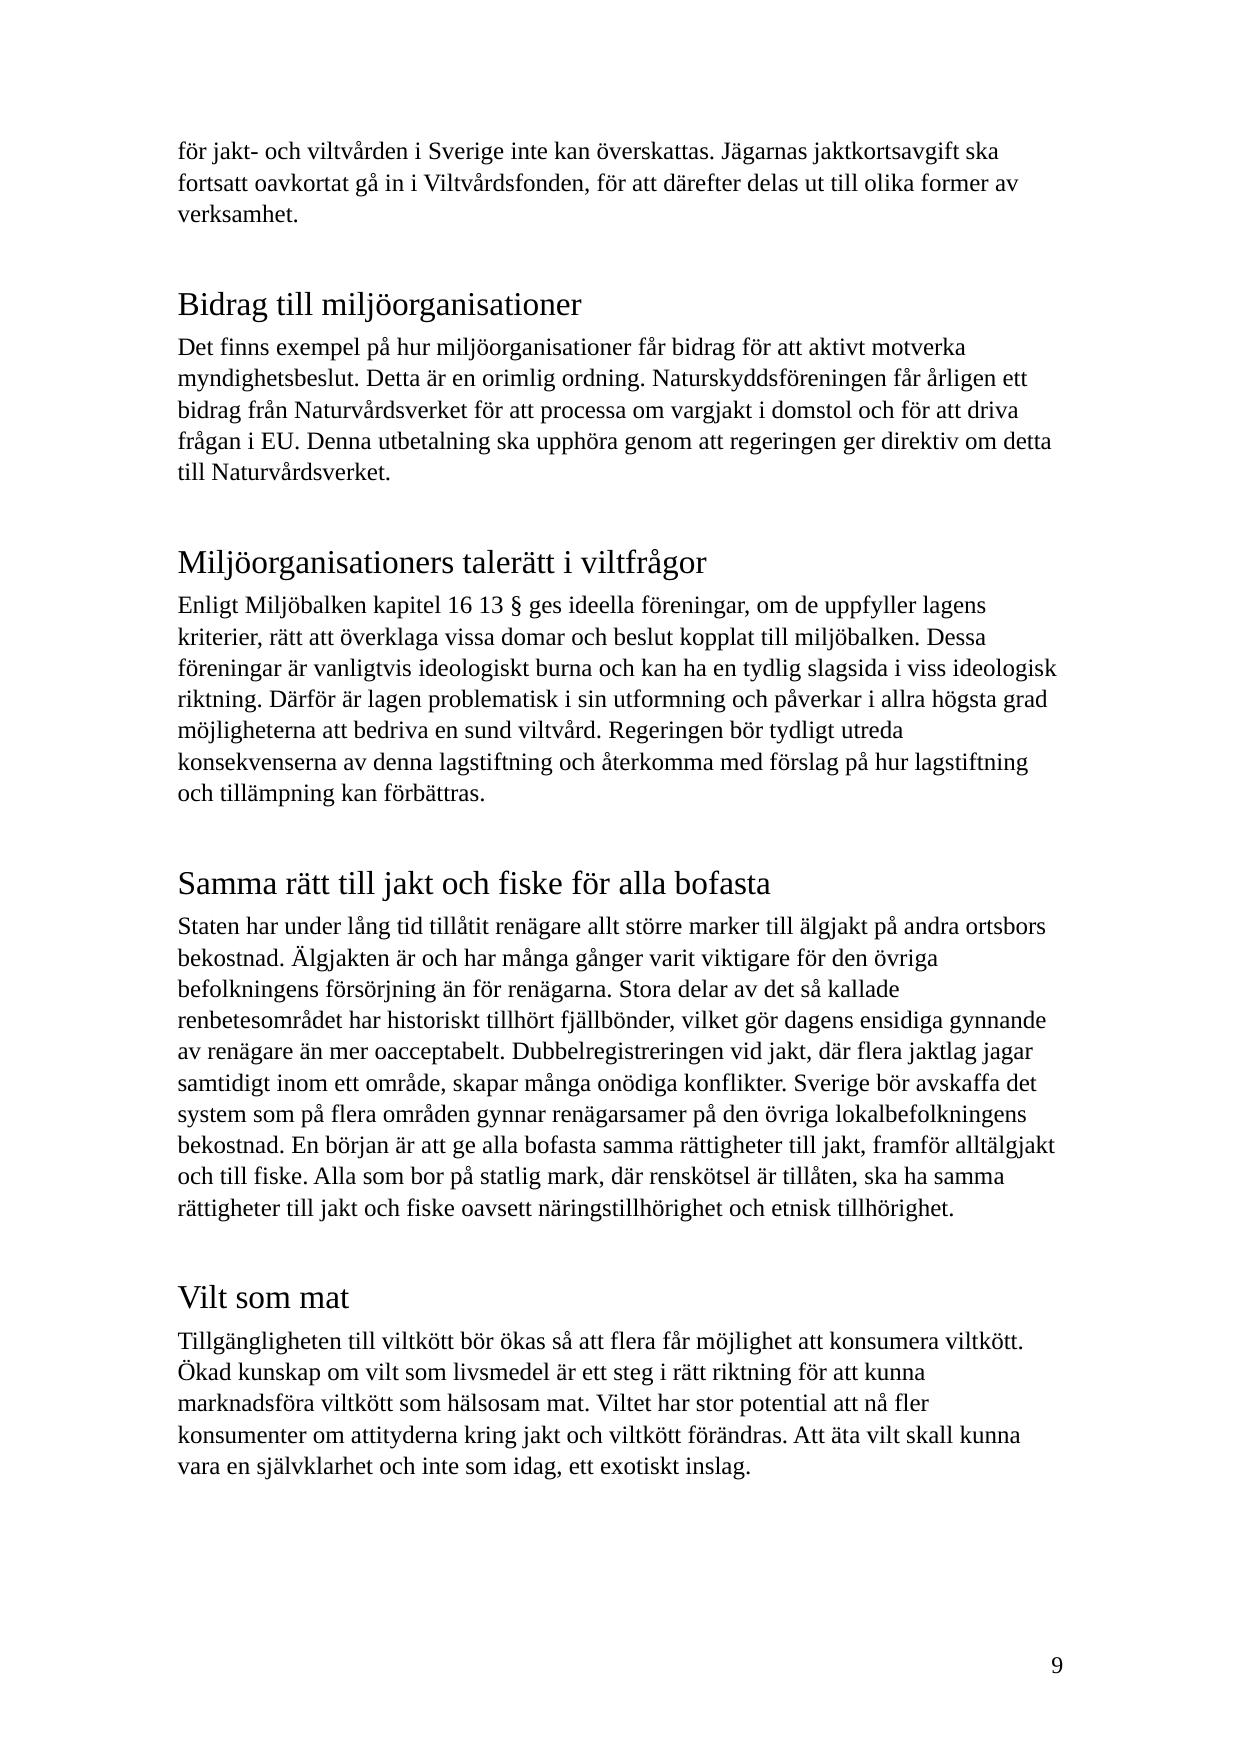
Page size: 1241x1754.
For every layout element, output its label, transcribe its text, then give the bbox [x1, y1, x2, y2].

text Staten har under lång tid tillåtit renägare allt större marker till älgjakt på andra ortsbors bekostnad. Älgjakten är och har många gånger varit viktigare för den övriga befolkningens försörjning än för renägarna. Stora delar av det så kallade renbetesområdet har historiskt tillhört fjällbönder, vilket gör dagens ensidiga gynnande av renägare än mer oacceptabelt. Dubbelregistreringen vid jakt, där flera jaktlag jagar samtidigt inom ett område, skapar många onödiga konflikter. Sverige bör avskaffa det system som på flera områden gynnar renägarsamer på den övriga lokalbefolkningens bekostnad. En början är att ge alla bofasta samma rättigheter till jakt, framför alltälgjakt och till fiske. Alla som bor på statlig mark, där renskötsel är tillåten, ska ha samma rättigheter till jakt och fiske oavsett näringstillhörighet och etnisk tillhörighet. [177, 909, 1063, 1221]
text Det finns exempel på hur miljöorganisationer får bidrag för att aktivt motverka myndighetsbeslut. Detta är en orimlig ordning. Naturskyddsföreningen får årligen ett bidrag från Naturvårdsverket för att processa om vargjakt i domstol och för att driva frågan i EU. Denna utbetalning ska upphöra genom att regeringen ger direktiv om detta till Naturvårdsverket. [177, 330, 1063, 486]
text Tillgängligheten till viltkött bör ökas så att flera får möjlighet att konsumera viltkött. Ökad kunskap om vilt som livsmedel är ett steg i rätt riktning för att kunna marknadsföra viltkött som hälsosam mat. Viltet har stor potential att nå fler konsumenter om attityderna kring jakt och viltkött förändras. Att äta vilt skall kunna vara en självklarhet och inte som idag, ett exotiskt inslag. [177, 1323, 1063, 1480]
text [177, 134, 1063, 228]
subtitle Samma rätt till jakt och fiske för alla bofasta [177, 869, 1063, 901]
subtitle Bidrag till miljöorganisationer [177, 290, 1063, 321]
subtitle Miljöorganisationers talerätt i viltfrågor [177, 548, 1063, 580]
subtitle Vilt som mat [177, 1284, 1063, 1315]
text Enligt Miljöbalken kapitel 16 13 § ges ideella föreningar, om de uppfyller lagens kriterier, rätt att överklaga vissa domar och beslut kopplat till miljöbalken. Dessa föreningar är vanligtvis ideologiskt burna och kan ha en tydlig slagsida i viss ideologisk riktning. Därför är lagen problematisk i sin utformning och påverkar i allra högsta grad möjligheterna att bedriva en sund viltvård. Regeringen bör tydligt utreda konsekvenserna av denna lagstiftning och återkomma med förslag på hur lagstiftning och tillämpning kan förbättras. [177, 588, 1063, 807]
